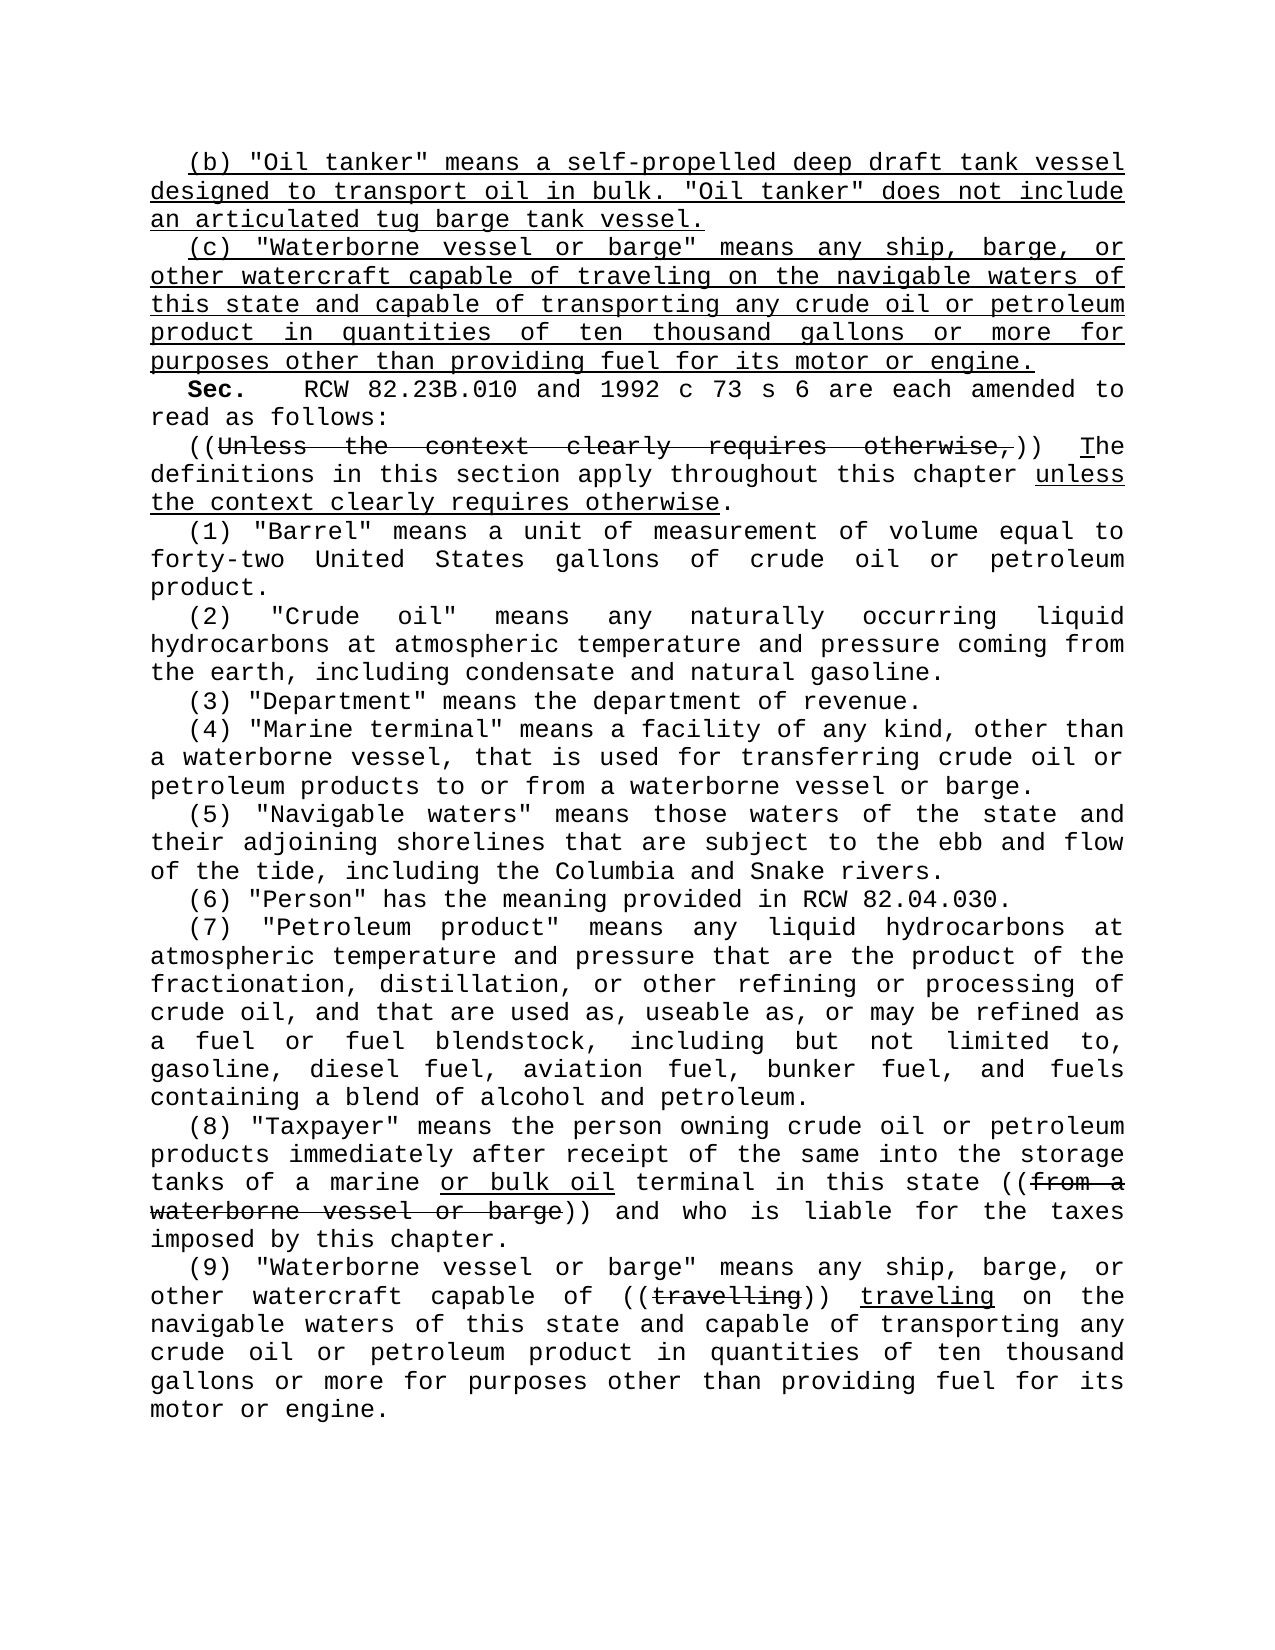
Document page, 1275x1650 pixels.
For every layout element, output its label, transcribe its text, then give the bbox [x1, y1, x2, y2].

text (7) "Petroleum product" means any liquid hydrocarbons at atmospheric temperature and pressure that are the product of the fractionation, distillation, or other refining or processing of crude oil, and that are used as, useable as, or may be refined as a fuel or fuel blendstock, including but not limited to, gasoline, diesel fuel, aviation fuel, bunker fuel, and fuels containing a blend of alcohol and petroleum. [150, 915, 1125, 1113]
text (6) "Person" has the meaning provided in RCW 82.04.030. [150, 887, 1125, 915]
text (3) "Department" means the department of revenue. [150, 688, 1125, 717]
text ((Unless the context clearly requires otherwise,)) The definitions in this section apply throughout this chapter unless the context clearly requires otherwise. [150, 433, 1125, 518]
text (2) "Crude oil" means any naturally occurring liquid hydrocarbons at atmospheric temperature and pressure coming from the earth, including condensate and natural gasoline. [150, 603, 1125, 688]
text (9) "Waterborne vessel or barge" means any ship, barge, or other watercraft capable of ((travelling)) traveling on the navigable waters of this state and capable of transporting any crude oil or petroleum product in quantities of ten thousand gallons or more for purposes other than providing fuel for its motor or engine. [150, 1255, 1125, 1425]
text Sec. RCW 82.23B.010 and 1992 c 73 s 6 are each amended to read as follows: [150, 377, 1125, 433]
text (b) "Oil tanker" means a self-propelled deep draft tank vessel designed to transport oil in bulk. "Oil tanker" does not include an articulated tug barge tank vessel. [150, 203, 1125, 235]
text (4) "Marine terminal" means a facility of any kind, other than a waterborne vessel, that is used for transferring crude oil or petroleum products to or from a waterborne vessel or barge. [150, 717, 1125, 802]
text (c) "Waterborne vessel or barge" means any ship, barge, or other watercraft capable of traveling on the navigable waters of this state and capable of transporting any crude oil or petroleum product in quantities of ten thousand gallons or more for purposes other than providing fuel for its motor or engine. [150, 235, 1125, 286]
text (c) "Waterborne vessel or barge" means any ship, barge, or other watercraft capable of traveling on the navigable waters of this state and capable of transporting any crude oil or petroleum product in quantities of ten thousand gallons or more for purposes other than providing fuel for its motor or engine. [150, 316, 1125, 343]
text (c) "Waterborne vessel or barge" means any ship, barge, or other watercraft capable of traveling on the navigable waters of this state and capable of transporting any crude oil or petroleum product in quantities of ten thousand gallons or more for purposes other than providing fuel for its motor or engine. [150, 345, 1125, 377]
text (c) "Waterborne vessel or barge" means any ship, barge, or other watercraft capable of traveling on the navigable waters of this state and capable of transporting any crude oil or petroleum product in quantities of ten thousand gallons or more for purposes other than providing fuel for its motor or engine. [150, 288, 1125, 315]
text (b) "Oil tanker" means a self-propelled deep draft tank vessel designed to transport oil in bulk. "Oil tanker" does not include an articulated tug barge tank vessel. [150, 150, 1125, 201]
text (5) "Navigable waters" means those waters of the state and their adjoining shorelines that are subject to the ebb and flow of the tide, including the Columbia and Snake rivers. [150, 802, 1125, 887]
text (1) "Barrel" means a unit of measurement of volume equal to forty-two United States gallons of crude oil or petroleum product. [150, 518, 1125, 603]
text (8) "Taxpayer" means the person owning crude oil or petroleum products immediately after receipt of the same into the storage tanks of a marine or bulk oil terminal in this state ((from a waterborne vessel or barge)) and who is liable for the taxes imposed by this chapter. [150, 1113, 1125, 1255]
